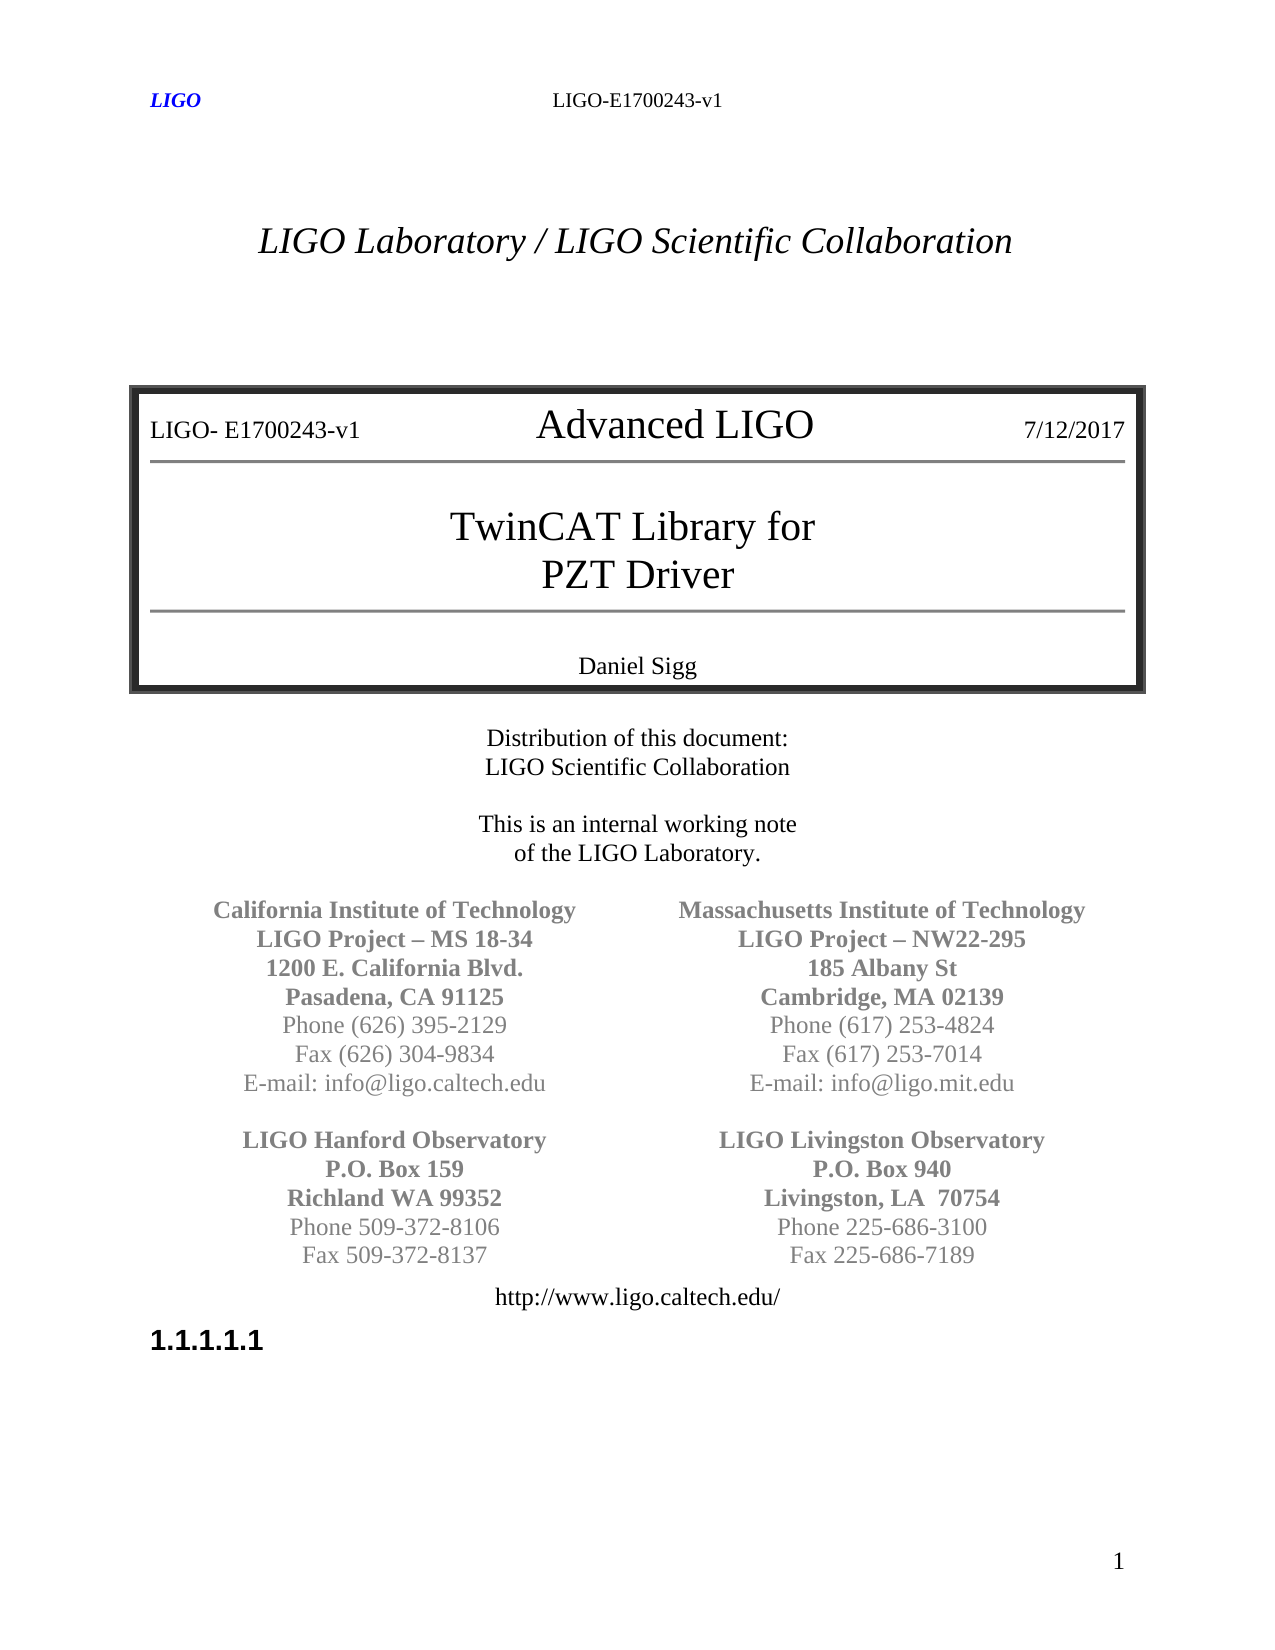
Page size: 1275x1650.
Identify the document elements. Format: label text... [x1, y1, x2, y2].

text Daniel Sigg [142, 636, 1133, 682]
table_cell LIGO Hanford Observatory P.O. Box 159 Richland WA 99352 Phone 509-372-8106 Fax 509-372-8137 [150, 1097, 639, 1269]
text LIGO- E1700243-v1 Advanced LIGO 7/12/2017 [142, 398, 1133, 447]
text LIGO Laboratory / LIGO Scientific Collaboration [150, 218, 1125, 261]
text http://www.ligo.caltech.edu/ [150, 1282, 1125, 1310]
table_header Massachusetts Institute of Technology LIGO Project – NW22-295 185 Albany St Cambridge, MA 02139 Phone (617) 253-4824 Fax (617) 253-7014 E-mail: info@ligo.mit.edu [639, 895, 1125, 1097]
table_cell LIGO Livingston Observatory P.O. Box 940 Livingston, LA 70754 Phone 225-686-3100 Fax 225-686-7189 [639, 1097, 1125, 1269]
text This is an internal working note of the LIGO Laboratory. [150, 809, 1125, 867]
table_header California Institute of Technology LIGO Project – MS 18-34 1200 E. California Blvd. Pasadena, CA 91125 Phone (626) 395-2129 Fax (626) 304-9834 E-mail: info@ligo.caltech.edu [150, 895, 639, 1097]
text TwinCAT Library for PZT Driver [142, 487, 1133, 597]
text Distribution of this document: [150, 723, 1125, 752]
text LIGO Scientific Collaboration [150, 752, 1125, 780]
